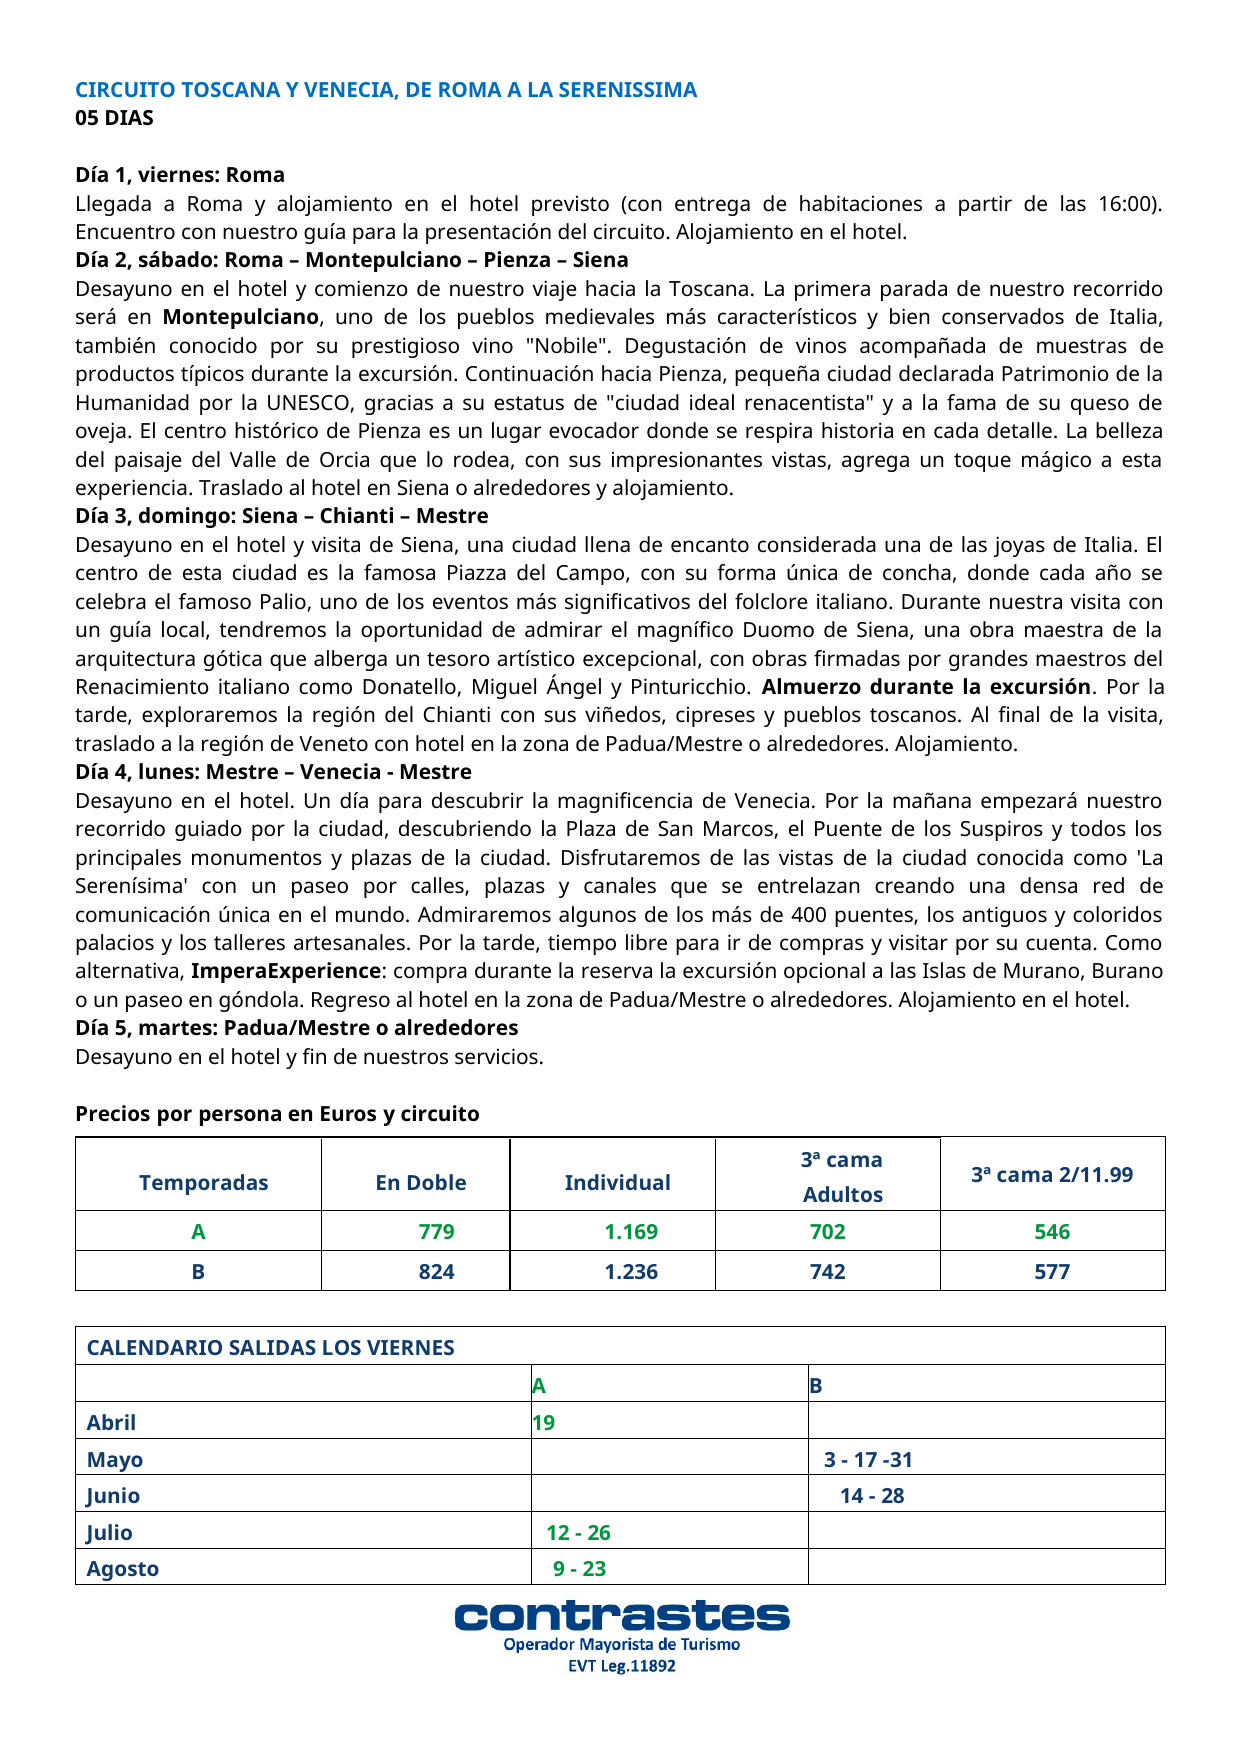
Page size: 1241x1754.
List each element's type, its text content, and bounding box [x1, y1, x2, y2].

table_cell Agosto [76, 1549, 531, 1584]
table_cell 3 - 17 -31 [809, 1439, 1165, 1474]
text Desayuno en el hotel y visita de Siena, una ciudad llena de encanto considerada una de las joyas de Italia. El centro de esta ciudad es la famosa Piazza del Campo, con su forma única de concha, donde cada año se celebra el famoso Palio, uno de los eventos más significativos del folclore italiano. Durante nuestra visita con un guía local, tendremos la oportunidad de admirar el magnífico Duomo de Siena, una obra maestra de la arquitectura gótica que alberga un tesoro artístico excepcional, con obras firmadas por grandes maestros del Renacimiento italiano como Donatello, Miguel Ángel y Pinturicchio. Almuerzo durante la excursión. Por la tarde, exploraremos la región del Chianti con sus viñedos, cipreses y pueblos toscanos. Al final de la visita, traslado a la región de Veneto con hotel en la zona de Padua/Mestre o alrededores. Alojamiento. [75, 530, 1165, 757]
table_cell [532, 1439, 808, 1474]
table_header 3ª cama 2/11.99 [941, 1137, 1165, 1210]
table_header Individual [511, 1138, 715, 1210]
text Día 1, viernes: Roma [75, 160, 1165, 189]
table_header Temporadas [76, 1138, 321, 1210]
text Día 2, sábado: Roma – Montepulciano – Pienza – Siena [75, 246, 1165, 274]
table_header CALENDARIO SALIDAS LOS VIERNES [76, 1327, 1165, 1364]
table_cell B [76, 1251, 321, 1290]
table_cell Abril [76, 1402, 531, 1438]
table_cell [809, 1549, 1165, 1584]
text 05 DIAS [75, 103, 1165, 132]
text Desayuno en el hotel y comienzo de nuestro viaje hacia la Toscana. La primera parada de nuestro recorrido será en Montepulciano, uno de los pueblos medievales más característicos y bien conservados de Italia, también conocido por su prestigioso vino "Nobile". Degustación de vinos acompañada de muestras de productos típicos durante la excursión. Continuación hacia Pienza, pequeña ciudad declarada Patrimonio de la Humanidad por la UNESCO, gracias a su estatus de "ciudad ideal renacentista" y a la fama de su queso de oveja. El centro histórico de Pienza es un lugar evocador donde se respira historia en cada detalle. La belleza del paisaje del Valle de Orcia que lo rodea, con sus impresionantes vistas, agrega un toque mágico a esta experiencia. Traslado al hotel en Siena o alrededores y alojamiento. [75, 274, 1165, 502]
table_cell B [809, 1365, 1165, 1401]
text Precios por persona en Euros y circuito [75, 1099, 1165, 1127]
table_cell 546 [941, 1211, 1165, 1250]
table_cell 12 - 26 [532, 1512, 808, 1548]
table_cell 19 [532, 1402, 808, 1438]
table_cell 702 [716, 1211, 940, 1250]
table_cell [76, 1365, 531, 1401]
table_cell 824 [322, 1251, 509, 1290]
table_header En Doble [322, 1138, 510, 1210]
text CIRCUITO TOSCANA Y VENECIA, DE ROMA A LA SERENISSIMA [75, 75, 1165, 103]
table_cell Junio [76, 1475, 531, 1511]
table_cell 9 - 23 [532, 1549, 808, 1584]
text Día 5, martes: Padua/Mestre o alrededores [75, 1013, 1165, 1042]
table_cell 14 - 28 [809, 1475, 1165, 1511]
table_cell [532, 1475, 808, 1511]
text Desayuno en el hotel y fin de nuestros servicios. [75, 1042, 1165, 1070]
text Día 3, domingo: Siena – Chianti – Mestre [75, 502, 1165, 530]
text Día 4, lunes: Mestre – Venecia - Mestre [75, 757, 1165, 786]
table_cell A [76, 1211, 321, 1250]
table_cell 779 [322, 1211, 509, 1250]
table_cell 577 [941, 1251, 1165, 1290]
table_cell Mayo [76, 1439, 531, 1474]
table_cell A [532, 1365, 808, 1401]
table_cell [809, 1402, 1165, 1438]
table_cell 1.236 [511, 1251, 715, 1290]
picture [445, 1590, 796, 1681]
table_cell 742 [716, 1251, 940, 1290]
text Llegada a Roma y alojamiento en el hotel previsto (con entrega de habitaciones a partir de las 16:00). Encuentro con nuestro guía para la presentación del circuito. Alojamiento en el hotel. [75, 189, 1165, 246]
table_header 3ª cama Adultos [716, 1138, 940, 1210]
table_cell Julio [76, 1512, 531, 1548]
text Desayuno en el hotel. Un día para descubrir la magnificencia de Venecia. Por la mañana empezará nuestro recorrido guiado por la ciudad, descubriendo la Plaza de San Marcos, el Puente de los Suspiros y todos los principales monumentos y plazas de la ciudad. Disfrutaremos de las vistas de la ciudad conocida como 'La Serenísima' con un paseo por calles, plazas y canales que se entrelazan creando una densa red de comunicación única en el mundo. Admiraremos algunos de los más de 400 puentes, los antiguos y coloridos palacios y los talleres artesanales. Por la tarde, tiempo libre para ir de compras y visitar por su cuenta. Como alternativa, ImperaExperience: compra durante la reserva la excursión opcional a las Islas de Murano, Burano o un paseo en góndola. Regreso al hotel en la zona de Padua/Mestre o alrededores. Alojamiento en el hotel. [75, 786, 1165, 1013]
table_cell [809, 1512, 1165, 1548]
table_cell 1.169 [511, 1211, 715, 1250]
